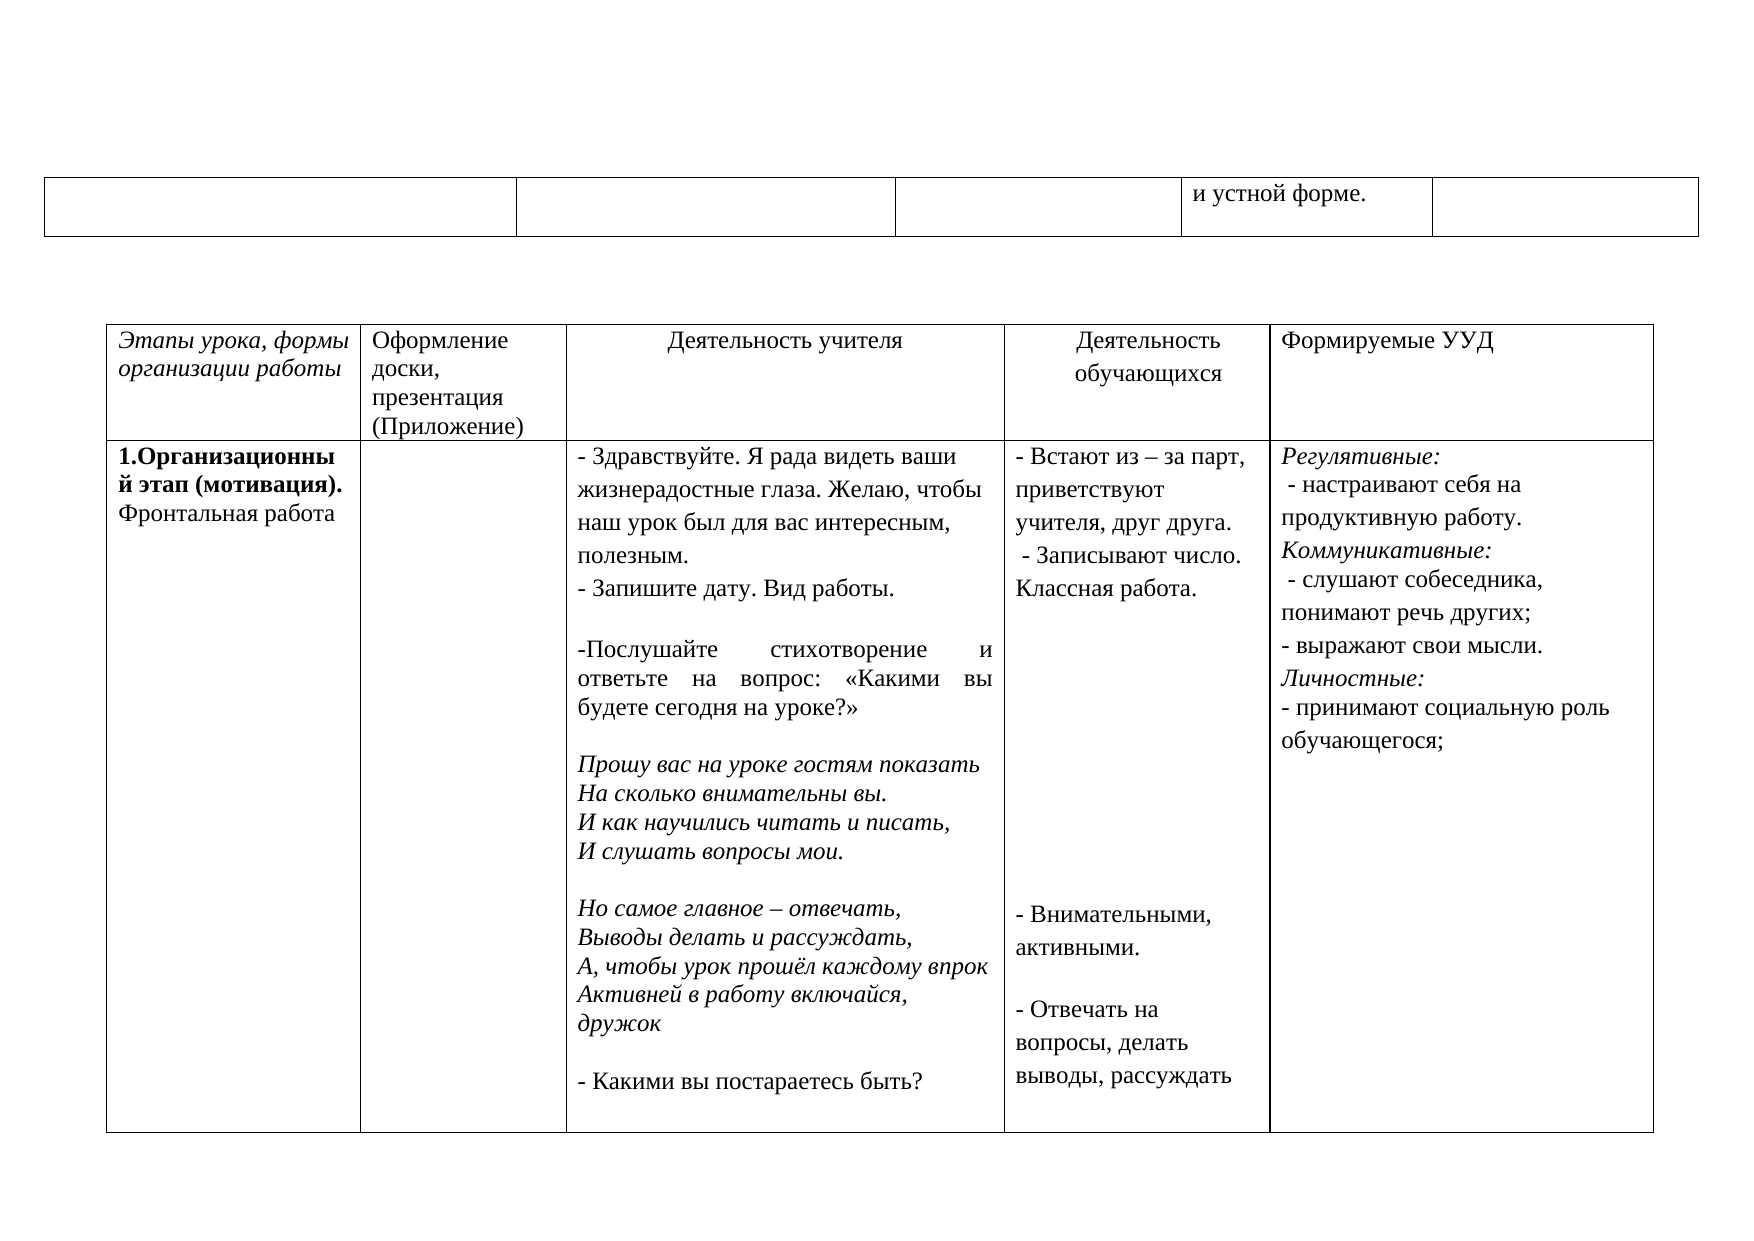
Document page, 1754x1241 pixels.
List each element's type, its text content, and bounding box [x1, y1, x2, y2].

table_header Формируемые УУД [1271, 325, 1653, 440]
table_header Деятельность обучающихся [1005, 325, 1269, 440]
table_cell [1005, 441, 1269, 1132]
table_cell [107, 441, 360, 1132]
table_cell [361, 441, 566, 1132]
table_header Деятельность учителя [567, 325, 1004, 440]
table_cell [45, 178, 516, 236]
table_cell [1271, 441, 1653, 1132]
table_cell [567, 441, 1004, 1132]
table_header Этапы урока, формы организации работы [107, 325, 360, 440]
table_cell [517, 178, 895, 236]
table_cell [896, 178, 1181, 236]
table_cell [1433, 178, 1698, 236]
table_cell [1182, 178, 1432, 236]
table_header Оформление доски, презентация (Приложение) [361, 325, 566, 440]
